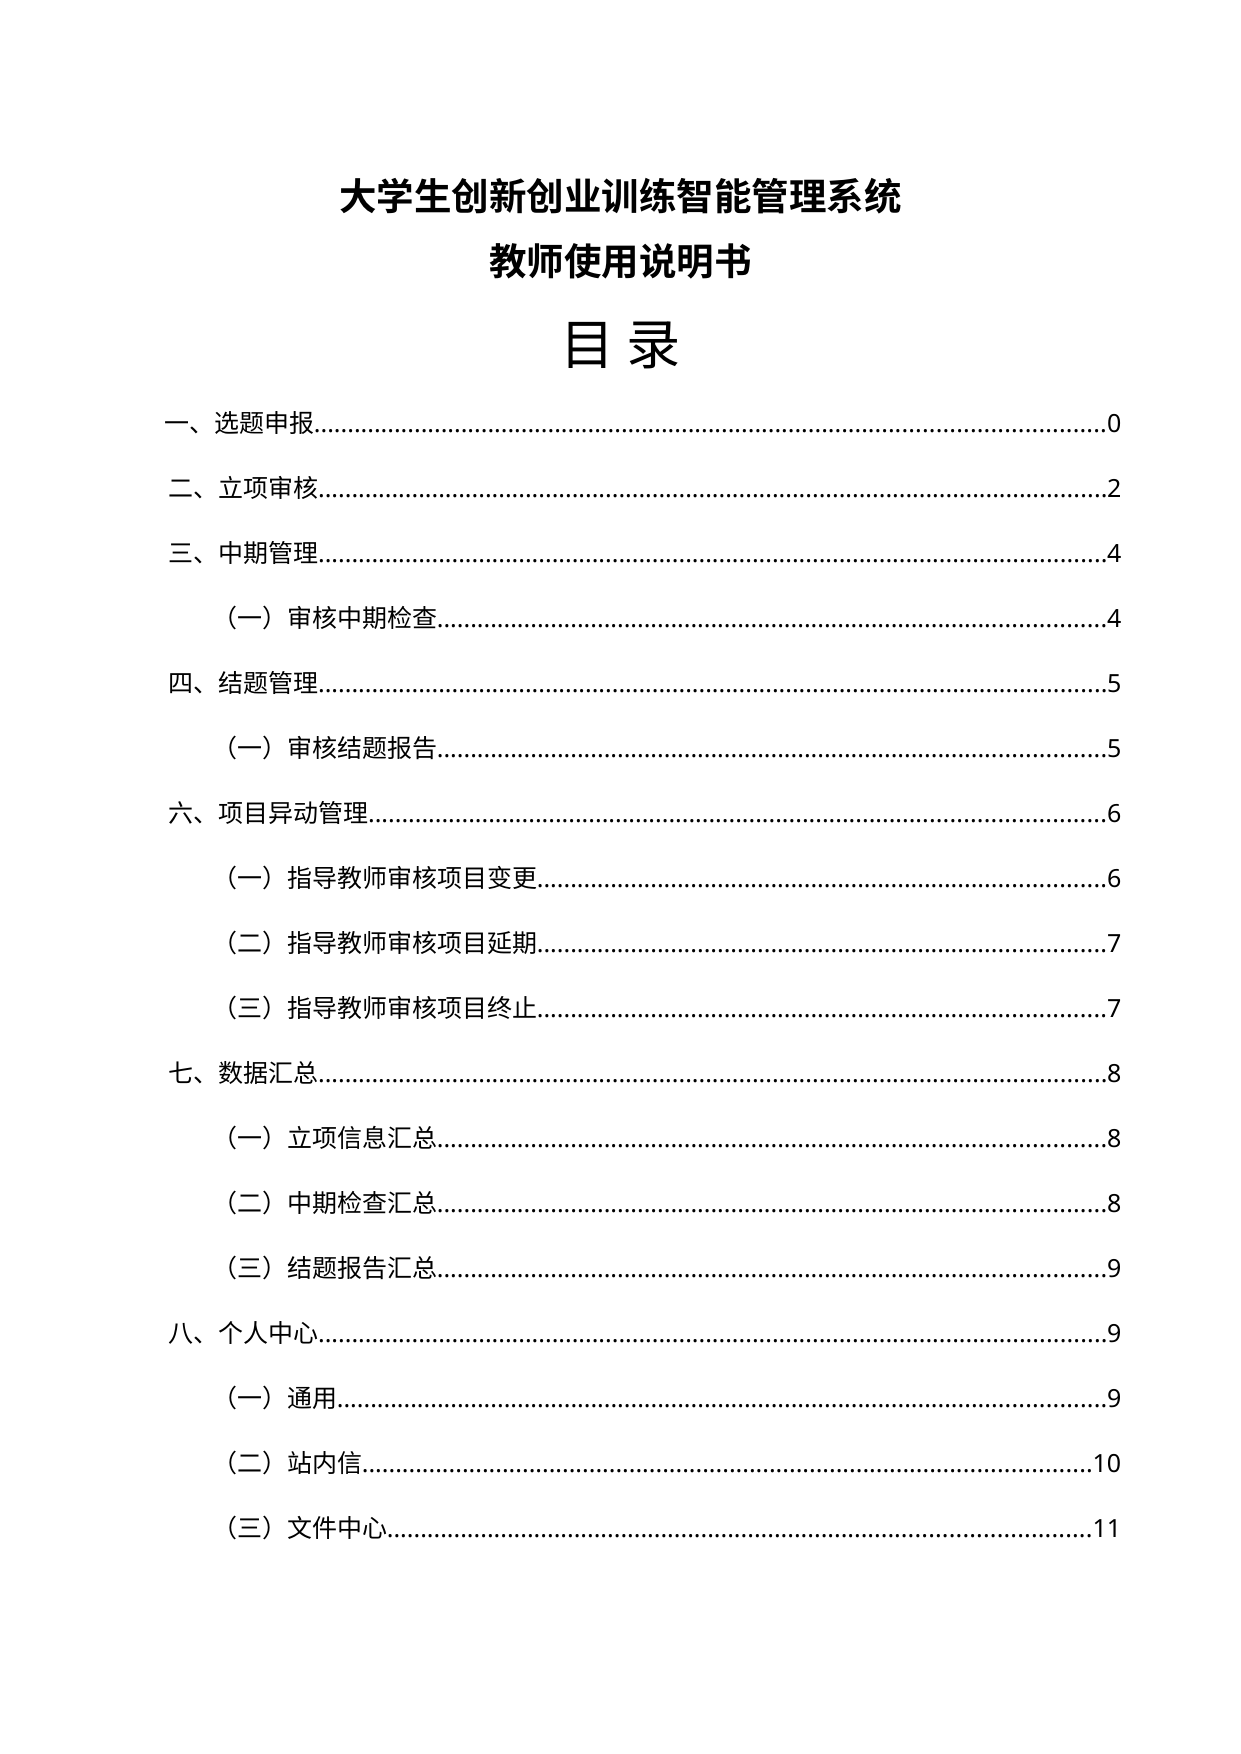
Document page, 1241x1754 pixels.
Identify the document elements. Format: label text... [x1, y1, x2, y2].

text （一）审核结题报告 5 [162, 714, 1122, 779]
text 八、个人中心 9 [118, 1299, 1122, 1364]
text （二）指导教师审核项目延期 7 [162, 909, 1122, 974]
text 大学生创新创业训练智能管理系统 [118, 162, 1122, 227]
text （三）结题报告汇总 9 [162, 1234, 1122, 1299]
text （三）指导教师审核项目终止 7 [162, 974, 1122, 1039]
text 六、项目异动管理 6 [118, 779, 1122, 844]
text （二）中期检查汇总 8 [162, 1169, 1122, 1234]
text （三）文件中心 11 [162, 1494, 1122, 1559]
text 二、立项审核 2 [118, 454, 1122, 519]
text （二）站内信 10 [162, 1429, 1122, 1494]
text （一）指导教师审核项目变更 6 [162, 844, 1122, 909]
text 教师使用说明书 [118, 227, 1122, 292]
text （一）审核中期检查 4 [162, 584, 1122, 649]
text （一）通用 9 [162, 1364, 1122, 1429]
text （一）立项信息汇总 8 [162, 1104, 1122, 1169]
text 四、结题管理 5 [118, 649, 1122, 714]
text 一、选题申报 0 [118, 389, 1122, 454]
text 七、数据汇总 8 [118, 1039, 1122, 1104]
text 三、中期管理 4 [118, 519, 1122, 584]
text 目 录 [118, 292, 1122, 389]
